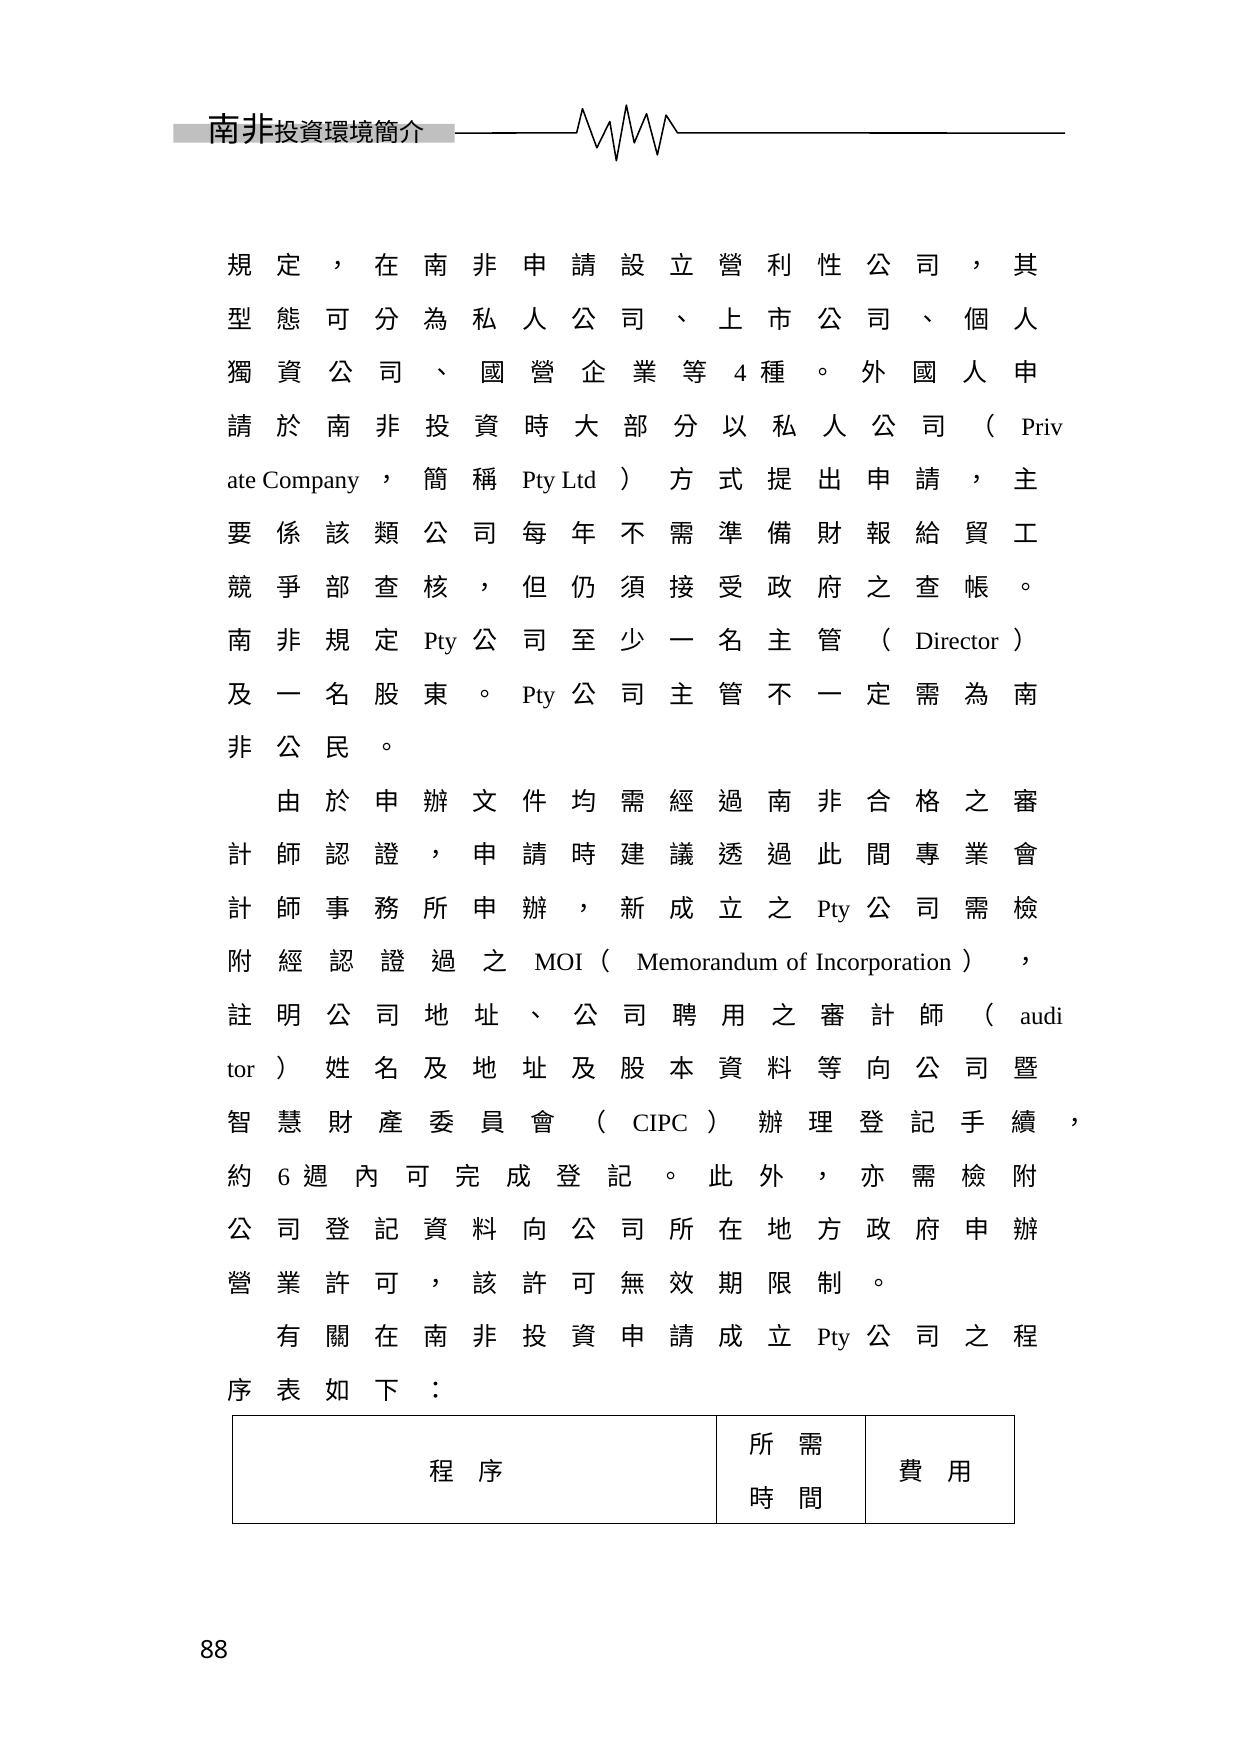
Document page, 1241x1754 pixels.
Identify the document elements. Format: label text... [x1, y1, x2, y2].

text 有關在南非投資申請成立Pty公司之程序表如下： [219, 1308, 1063, 1415]
text 由於申辦文件均需經過南非合格之審計師認證，申請時建議透過此間專業會計師事務所申辦，新成立之Pty公司需檢附經認證過之MOI（Memorandum of Incorporation），註明公司地址、公司聘用之審計師（auditor）姓名及地址及股本資料等向公司暨智慧財產委員會（CIPC）辦理登記手續，約6週內可完成登記。此外，亦需檢附公司登記資料向公司所在地方政府申辦營業許可，該許可無效期限制。 [219, 773, 1063, 1308]
table_header 費用 [866, 1416, 1014, 1523]
table_header 程序 [233, 1416, 716, 1523]
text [219, 237, 1063, 773]
table_header 所需時間 [717, 1416, 865, 1523]
